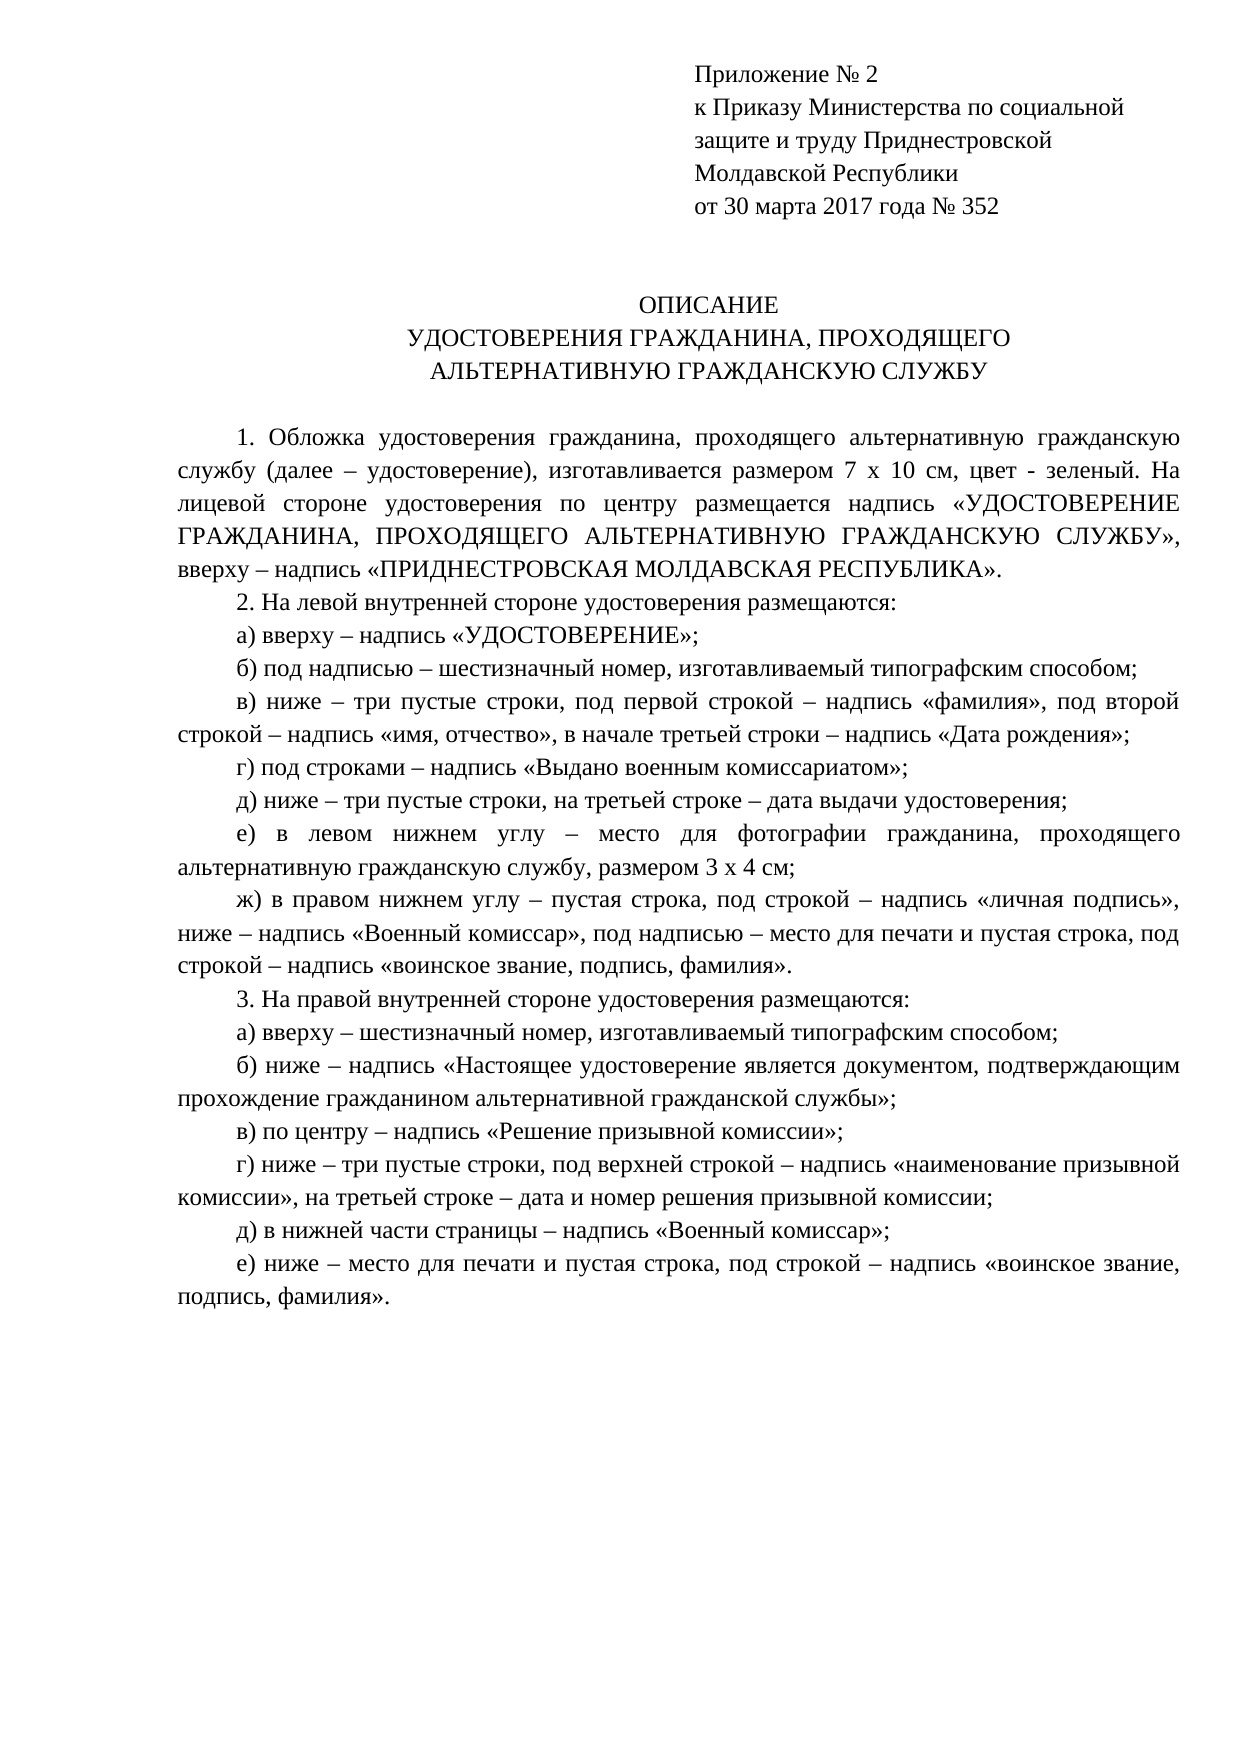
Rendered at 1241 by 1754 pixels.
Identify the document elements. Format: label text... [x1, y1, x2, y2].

text в) по центру – надпись «Решение призывной комиссии»; [177, 1116, 1181, 1144]
text а) вверху – надпись «УДОСТОВЕРЕНИЕ»; [177, 620, 1181, 649]
text от 30 марта 2017 года № 352 [177, 191, 1181, 220]
text е) в левом нижнем углу – место для фотографии гражданина, проходящего альтернативную гражданскую службу, размером 3 х 4 см; [177, 818, 1181, 880]
text е) ниже – место для печати и пустая строка, под строкой – надпись «воинское звание, подпись, фамилия». [177, 1248, 1181, 1309]
text 3. На правой внутренней стороне удостоверения размещаются: [177, 984, 1181, 1012]
text б) ниже – надпись «Настоящее удостоверение является документом, подтверждающим прохождение гражданином альтернативной гражданской службы»; [177, 1050, 1181, 1111]
text защите и труду Приднестровской [693, 125, 1181, 154]
text к Приказу Министерства по социальной [177, 92, 1181, 121]
text а) вверху – шестизначный номер, изготавливаемый типографским способом; [177, 1017, 1181, 1045]
text 2. На левой внутренней стороне удостоверения размещаются: [177, 587, 1181, 616]
text УДОСТОВЕРЕНИЯ ГРАЖДАНИНА, ПРОХОДЯЩЕГО [177, 323, 1181, 352]
text Молдавской Республики [693, 158, 1181, 187]
text г) под строками – надпись «Выдано военным комиссариатом»; [177, 752, 1181, 781]
text б) под надписью – шестизначный номер, изготавливаемый типографским способом; [177, 653, 1181, 682]
text д) в нижней части страницы – надпись «Военный комиссар»; [177, 1215, 1181, 1243]
text в) ниже – три пустые строки, под первой строкой – надпись «фамилия», под второй строкой – надпись «имя, отчество», в начале третьей строки – надпись «Дата рождения»; [177, 686, 1181, 748]
text Приложение № 2 [177, 59, 1181, 88]
text д) ниже – три пустые строки, на третьей строке – дата выдачи удостоверения; [177, 786, 1181, 814]
text ОПИСАНИЕ [177, 290, 1181, 319]
text АЛЬТЕРНАТИВНУЮ ГРАЖДАНСКУЮ СЛУЖБУ [177, 356, 1181, 385]
text ж) в правом нижнем углу – пустая строка, под строкой – надпись «личная подпись», ниже – надпись «Военный комиссар», под надписью – место для печати и пустая строка, под строкой – надпись «воинское звание, подпись, фамилия». [177, 884, 1181, 979]
text 1. Обложка удостоверения гражданина, проходящего альтернативную гражданскую службу (далее – удостоверение), изготавливается размером 7 х 10 см, цвет - зеленый. На лицевой стороне удостоверения по центру размещается надпись «УДОСТОВЕРЕНИЕ ГРАЖДАНИНА, ПРОХОДЯЩЕГО АЛЬТЕРНАТИВНУЮ ГРАЖДАНСКУЮ СЛУЖБУ», вверху – надпись «ПРИДНЕСТРОВСКАЯ МОЛДАВСКАЯ РЕСПУБЛИКА». [177, 422, 1181, 583]
text г) ниже – три пустые строки, под верхней строкой – надпись «наименование призывной комиссии», на третьей строке – дата и номер решения призывной комиссии; [177, 1149, 1181, 1211]
